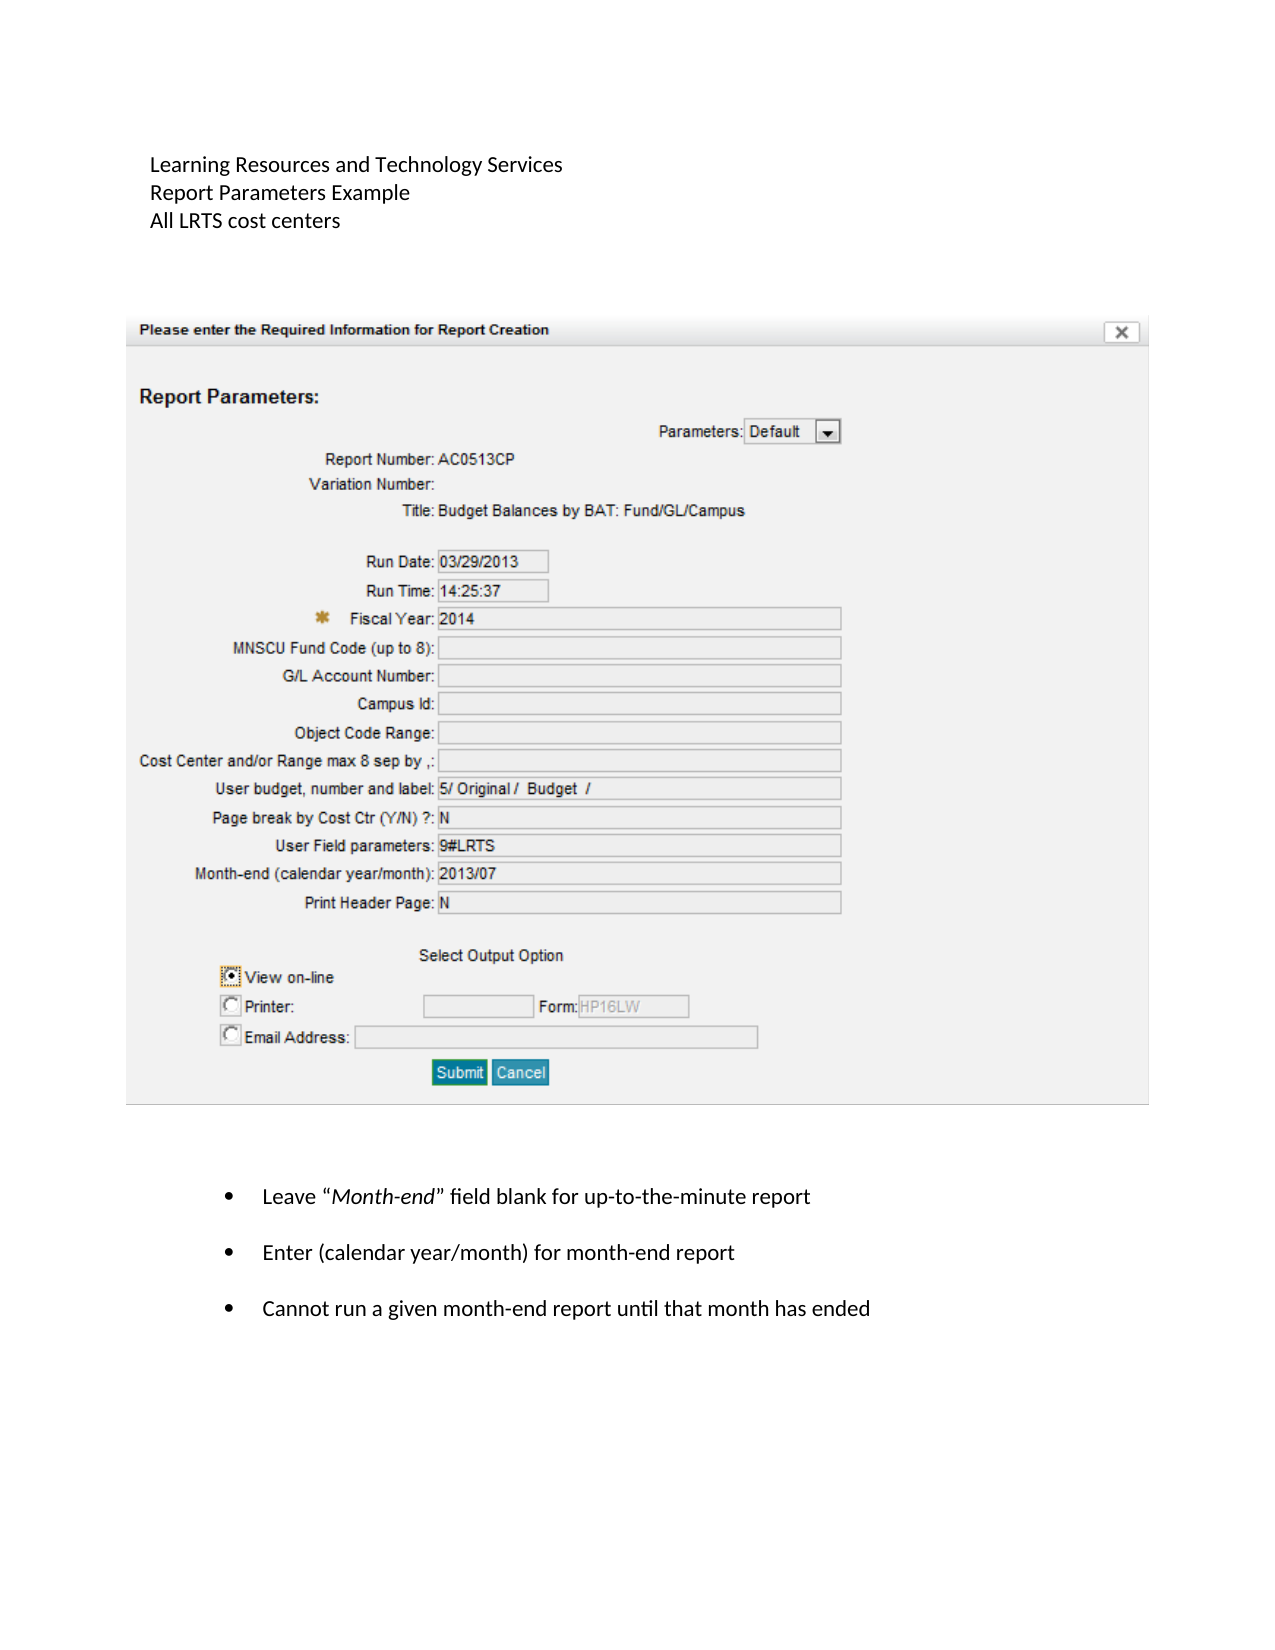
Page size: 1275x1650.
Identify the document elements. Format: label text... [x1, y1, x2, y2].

text All LRTS cost centers [150, 206, 1200, 234]
picture [126, 315, 1149, 1105]
list Enter (calendar year/month) for month-end report [225, 1238, 1200, 1266]
text Learning Resources and Technology Services [150, 150, 1200, 178]
list Cannot run a given month-end report until that month has ended [225, 1294, 1200, 1322]
list Leave “Month-end” field blank for up-to-the-minute report [225, 1182, 1200, 1210]
text Report Parameters Example [150, 178, 1200, 206]
